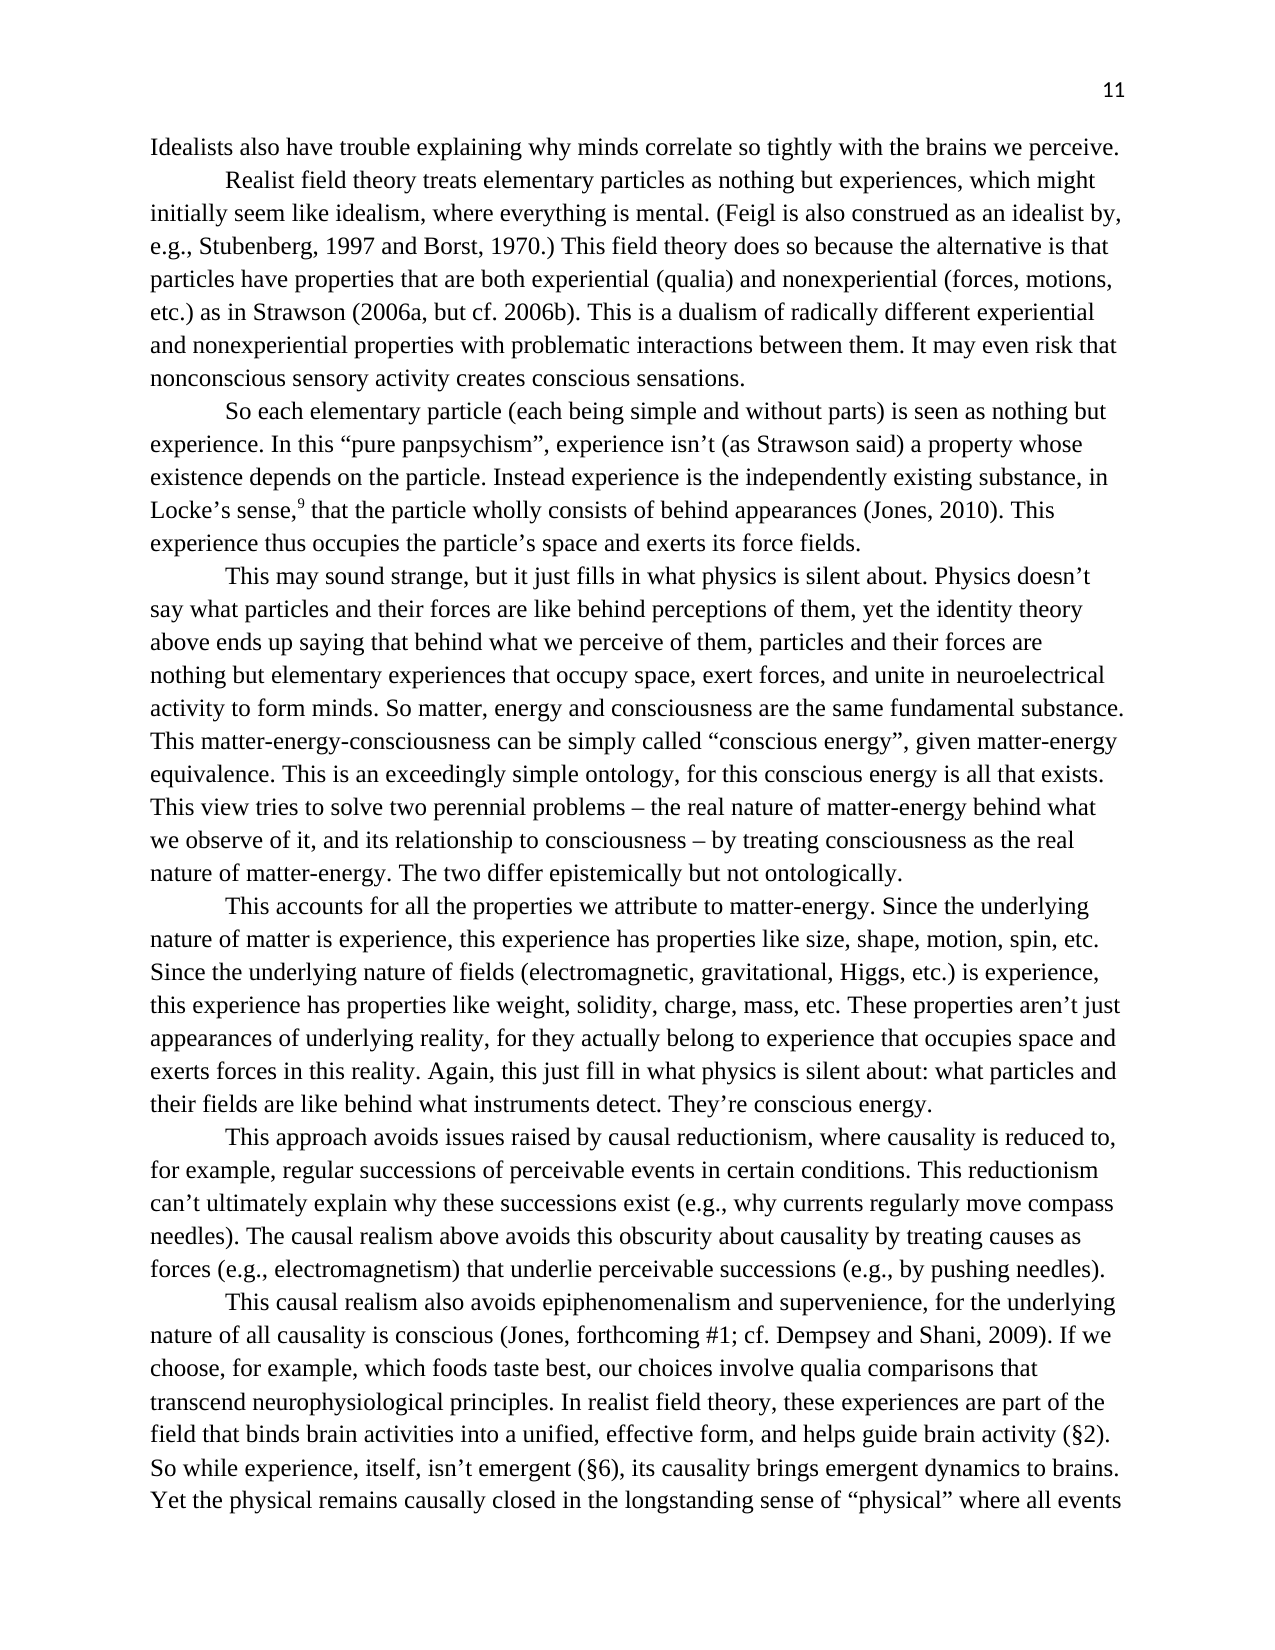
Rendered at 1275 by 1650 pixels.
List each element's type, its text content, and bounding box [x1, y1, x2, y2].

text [150, 1287, 1125, 1514]
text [150, 132, 1125, 161]
text So each elementary particle (each being simple and without parts) is seen as nothing but experience. In this “pure panpsychism”, experience isn’t (as Strawson said) a property whose existence depends on the particle. Instead experience is the independently existing substance, in Locke’s sense,9 that the particle wholly consists of behind appearances (Jones, 2010). This experience thus occupies the particle’s space and exerts its force fields. [150, 396, 1125, 557]
text This approach avoids issues raised by causal reductionism, where causality is reduced to, for example, regular successions of perceivable events in certain conditions. This reductionism can’t ultimately explain why these successions exist (e.g., why currents regularly move compass needles). The causal realism above avoids this obscurity about causality by treating causes as forces (e.g., electromagnetism) that underlie perceivable successions (e.g., by pushing needles). [150, 1122, 1125, 1283]
text This accounts for all the properties we attribute to matter-energy. Since the underlying nature of matter is experience, this experience has properties like size, shape, motion, spin, etc. Since the underlying nature of fields (electromagnetic, gravitational, Higgs, etc.) is experience, this experience has properties like weight, solidity, charge, mass, etc. These properties aren’t just appearances of underlying reality, for they actually belong to experience that occupies space and exerts forces in this reality. Again, this just fill in what physics is silent about: what particles and their fields are like behind what instruments detect. They’re conscious energy. [150, 891, 1125, 1118]
text Realist field theory treats elementary particles as nothing but experiences, which might initially seem like idealism, where everything is mental. (Feigl is also construed as an idealist by, e.g., Stubenberg, 1997 and Borst, 1970.) This field theory does so because the alternative is that particles have properties that are both experiential (qualia) and nonexperiential (forces, motions, etc.) as in Strawson (2006a, but cf. 2006b). This is a dualism of radically different experiential and nonexperiential properties with problematic interactions between them. It may even risk that nonconscious sensory activity creates conscious sensations. [150, 165, 1125, 392]
text This may sound strange, but it just fills in what physics is silent about. Physics doesn’t say what particles and their forces are like behind perceptions of them, yet the identity theory above ends up saying that behind what we perceive of them, particles and their forces are nothing but elementary experiences that occupy space, exert forces, and unite in neuroelectrical activity to form minds. So matter, energy and consciousness are the same fundamental substance. This matter-energy-consciousness can be simply called “conscious energy”, given matter-energy equivalence. This is an exceedingly simple ontology, for this conscious energy is all that exists. This view tries to solve two perennial problems – the real nature of matter-energy behind what we observe of it, and its relationship to consciousness – by treating consciousness as the real nature of matter-energy. The two differ epistemically but not ontologically. [150, 561, 1125, 887]
